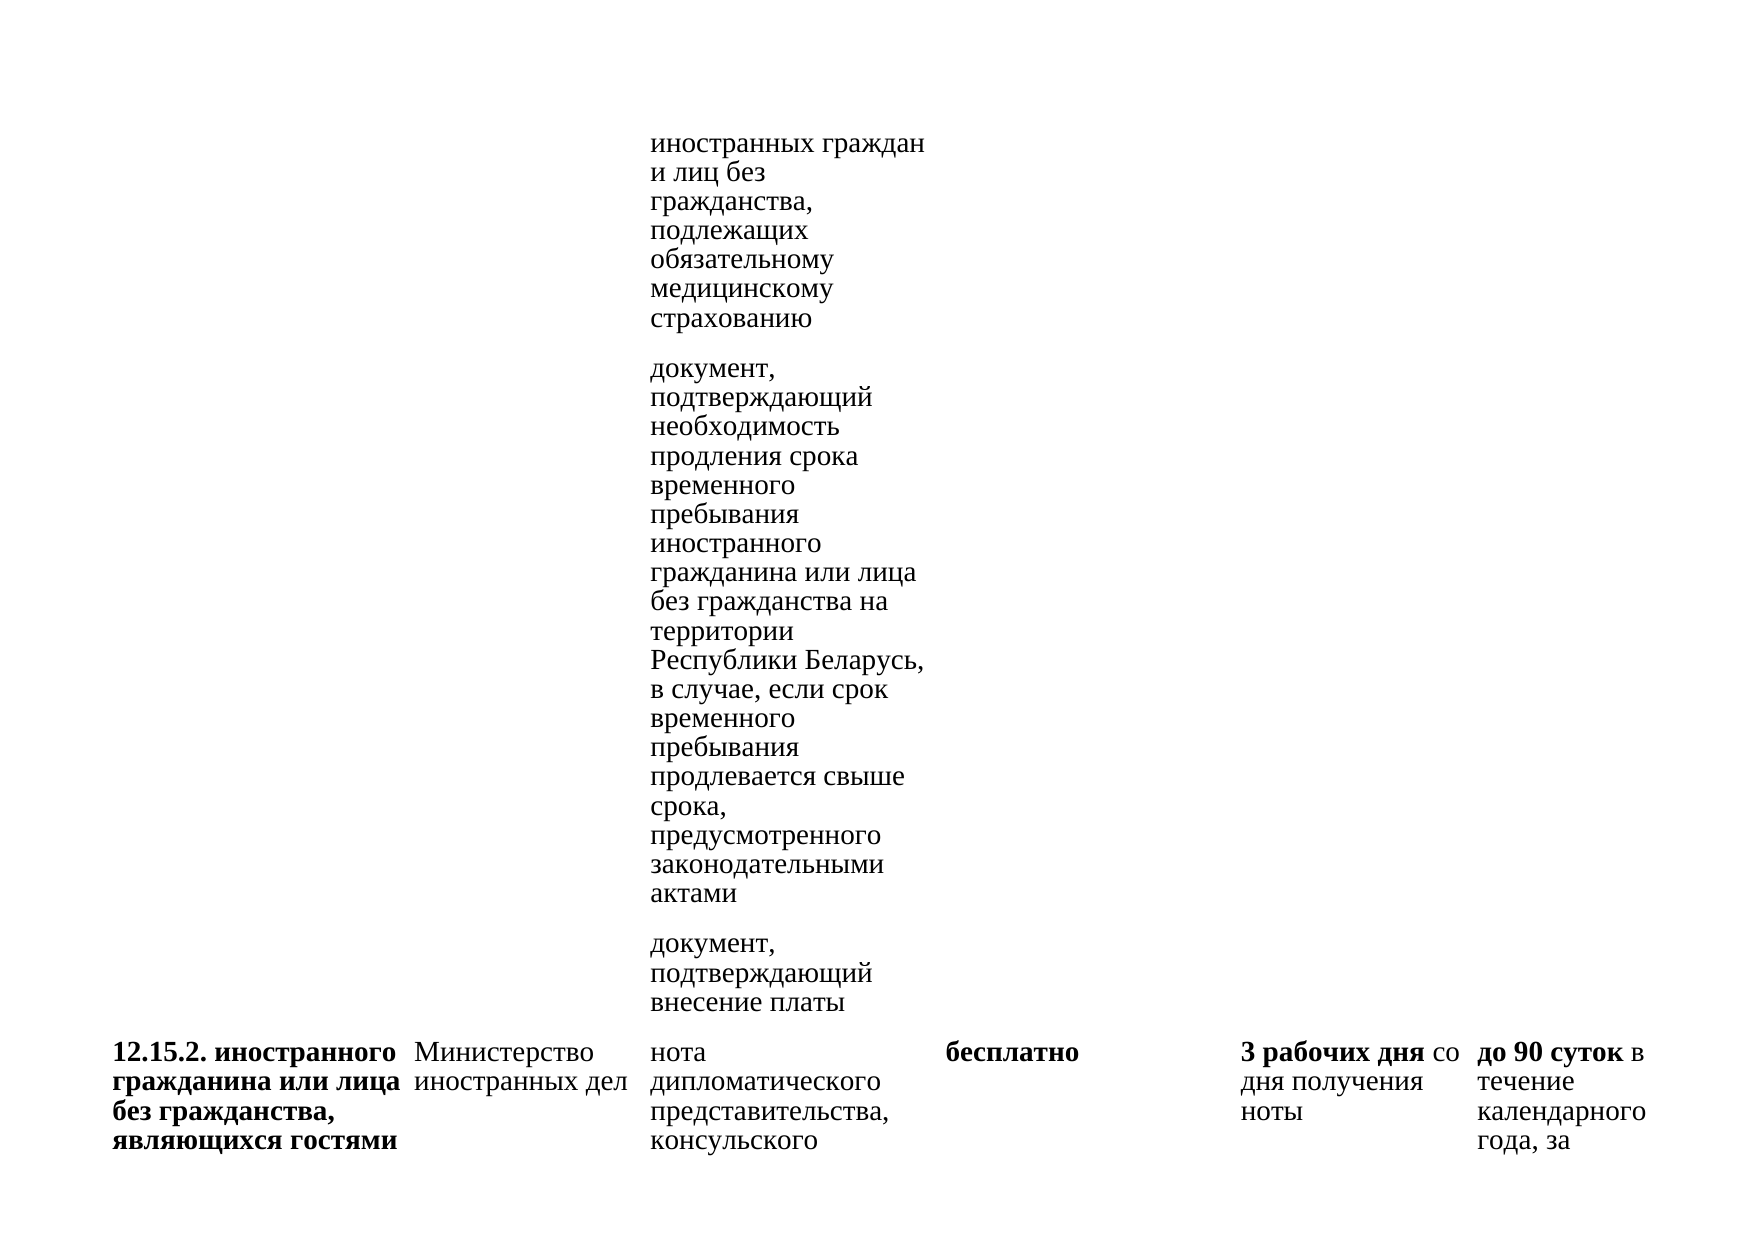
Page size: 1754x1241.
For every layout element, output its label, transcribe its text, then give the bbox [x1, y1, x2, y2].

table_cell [644, 1028, 939, 1166]
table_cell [1471, 1028, 1715, 1166]
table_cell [408, 1028, 644, 1166]
table_cell документ, подтверждающий внесение платы [644, 919, 939, 1028]
table_cell документ, подтверждающий необходимость продления срока временного пребывания иностранного гражданина или лица без гражданства на территории Республики Беларусь, в случае, если срок временного пребывания продлевается свыше срока, предусмотренного законодательными актами [644, 344, 939, 919]
table_cell бесплатно [939, 1028, 1234, 1166]
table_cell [106, 1028, 407, 1166]
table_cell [1234, 1028, 1471, 1166]
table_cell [644, 118, 939, 343]
